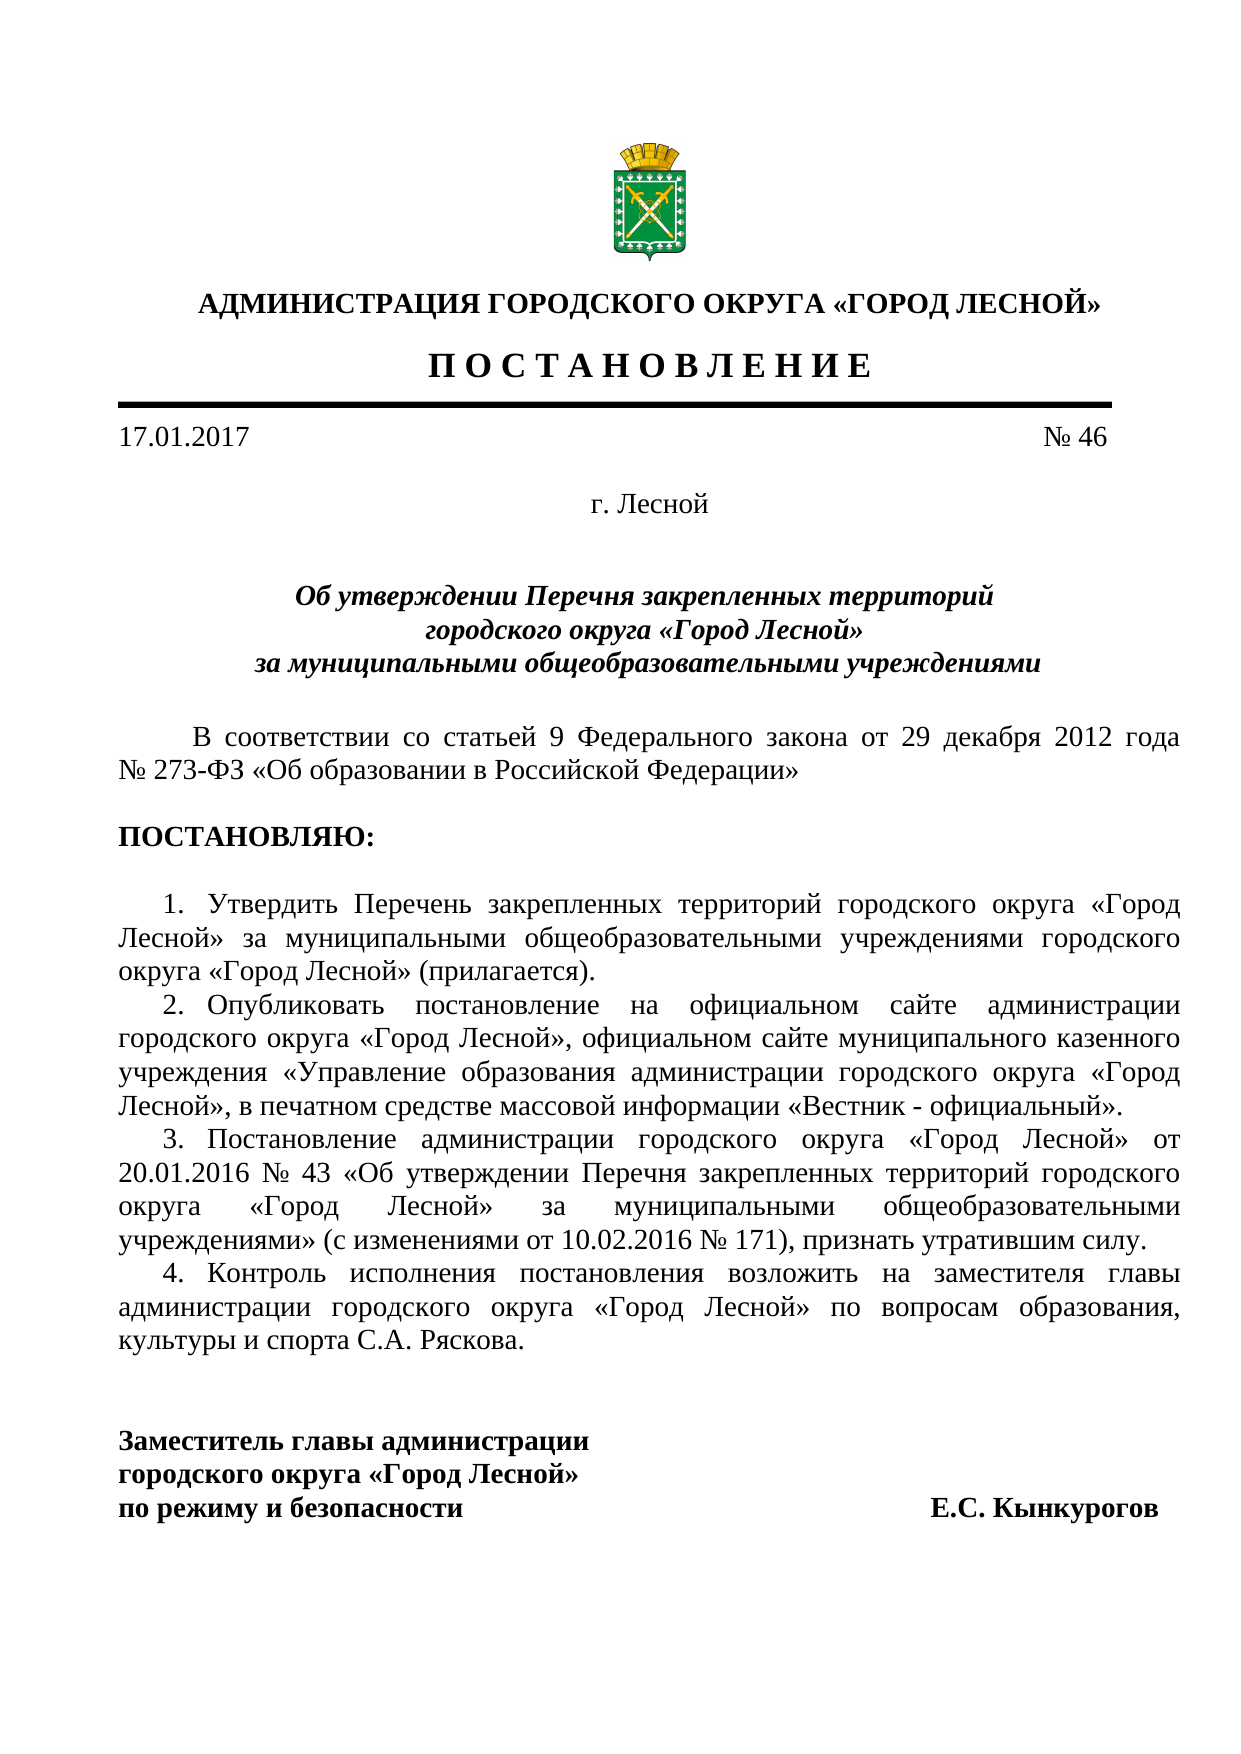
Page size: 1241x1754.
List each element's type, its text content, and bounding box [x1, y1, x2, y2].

list Постановление администрации городского округа «Город Лесной» от 20.01.2016 № 43 «Об утверждении Перечня закрепленных территорий городского округа «Город Лесной» за муниципальными общеобразовательными учреждениями» (с изменениями от 10.02.2016 № 171), признать утратившим силу. [118, 1121, 1181, 1255]
text В соответствии со статьей 9 Федерального закона от 29 декабря 2012 года № 273-ФЗ «Об образовании в Российской Федерации» [118, 719, 1181, 786]
subtitle Заместитель главы администрации [118, 1423, 1181, 1457]
subtitle П О С Т А Н О В Л Е Н И Е [118, 345, 1181, 386]
picture [613, 143, 686, 261]
subtitle АДМИНИСТРАЦИЯ ГОРОДСКОГО ОКРУГА «ГОРОД ЛЕСНОЙ» [118, 286, 1181, 319]
text 17.01.2017 № 46 [118, 419, 1181, 453]
list Утвердить Перечень закрепленных территорий городского округа «Город Лесной» за муниципальными общеобразовательными учреждениями городского округа «Город Лесной» (прилагается). [118, 886, 1181, 987]
text ПОСТАНОВЛЯЮ: [118, 819, 1181, 853]
subtitle городского округа «Город Лесной» по режиму и безопасности Е.С. Кынкурогов [118, 1457, 1181, 1524]
text г. Лесной [118, 486, 1181, 520]
subtitle Об утверждении Перечня закрепленных территорий городского округа «Город Лесной» за муниципальными общеобразовательными учреждениями [118, 578, 1181, 679]
list Контроль исполнения постановления возложить на заместителя главы администрации городского округа «Город Лесной» по вопросам образования, культуры и спорта С.А. Ряскова. [118, 1255, 1181, 1356]
list Опубликовать постановление на официальном сайте администрации городского округа «Город Лесной», официальном сайте муниципального казенного учреждения «Управление образования администрации городского округа «Город Лесной», в печатном средстве массовой информации «Вестник - официальный». [118, 987, 1181, 1121]
